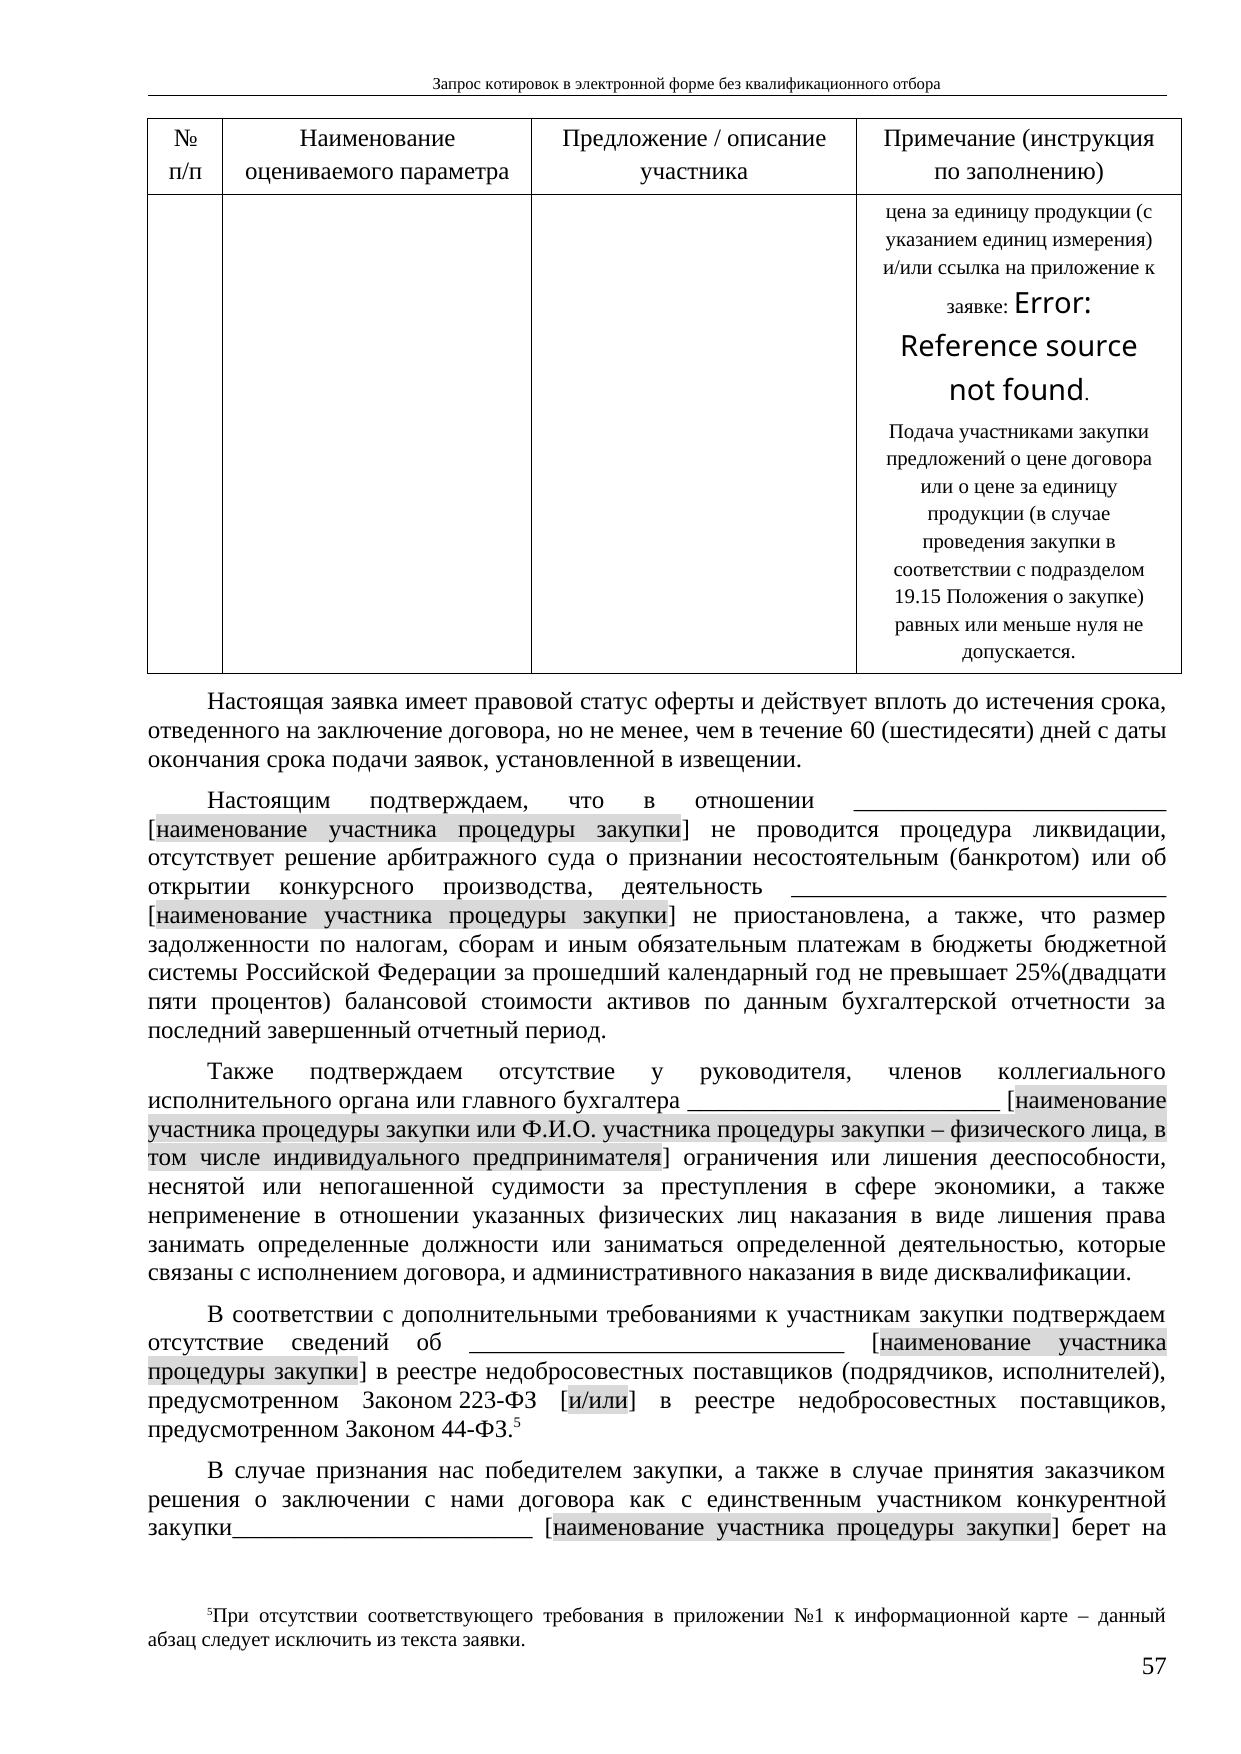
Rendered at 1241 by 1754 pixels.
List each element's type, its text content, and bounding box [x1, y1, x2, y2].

text В соответствии с дополнительными требованиями к участникам закупки подтверждаем отсутствие сведений об ______________________________ [наименование участника процедуры закупки] в реестре недобросовестных поставщиков (подрядчиков, исполнителей), предусмотренном Законом 223-ФЗ [и/или] в реестре недобросовестных поставщиков, предусмотренном Законом 44-ФЗ. [148, 1299, 1167, 1442]
table_header Примечание (инструкция по заполнению) [857, 119, 1181, 194]
text Настоящая заявка имеет правовой статус оферты и действует вплоть до истечения срока, отведенного на заключение договора, но не менее, чем в течение 60 (шестидесяти) дней с даты окончания срока подачи заявок, установленной в извещении. [148, 686, 1167, 772]
text Также подтверждаем отсутствие у руководителя, членов коллегиального исполнительного органа или главного бухгалтера _________________________ [наименование участника процедуры закупки или Ф.И.О. участника процедуры закупки – физического лица, в том числе индивидуального предпринимателя] ограничения или лишения дееспособности, неснятой или непогашенной судимости за преступления в сфере экономики, а также неприменение в отношении указанных физических лиц наказания в виде лишения права занимать определенные должности или заниматься определенной деятельностью, которые связаны с исполнением договора, и административного наказания в виде дисквалификации. [148, 1142, 1167, 1286]
table_header Наименование оцениваемого параметра [223, 119, 531, 194]
text Настоящим подтверждаем, что в отношении _________________________ [наименование участника процедуры закупки] не проводится процедура ликвидации, отсутствует решение арбитражного суда о признании несостоятельным (банкротом) или об открытии конкурсного производства, деятельность ______________________________ [наименование участника процедуры закупки] не приостановлена, а также, что размер задолженности по налогам, сборам и иным обязательным платежам в бюджеты бюджетной системы Российской Федерации за прошедший календарный год не превышает 25%(двадцати пяти процентов) балансовой стоимости активов по данным бухгалтерской отчетности за последний завершенный отчетный период. [148, 785, 1167, 1044]
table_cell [857, 195, 1181, 673]
table_cell [532, 195, 856, 673]
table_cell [223, 195, 531, 673]
table_cell [148, 195, 222, 673]
text Также подтверждаем отсутствие у руководителя, членов коллегиального исполнительного органа или главного бухгалтера _________________________ [наименование участника процедуры закупки или Ф.И.О. участника процедуры закупки – физического лица, в том числе индивидуального предпринимателя] ограничения или лишения дееспособности, неснятой или непогашенной судимости за преступления в сфере экономики, а также неприменение в отношении указанных физических лиц наказания в виде лишения права занимать определенные должности или заниматься определенной деятельностью, которые связаны с исполнением договора, и административного наказания в виде дисквалификации. [148, 1056, 1167, 1114]
table_header № п/п [148, 119, 222, 194]
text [148, 1455, 1167, 1541]
table_header Предложение / описание участника [532, 119, 856, 194]
